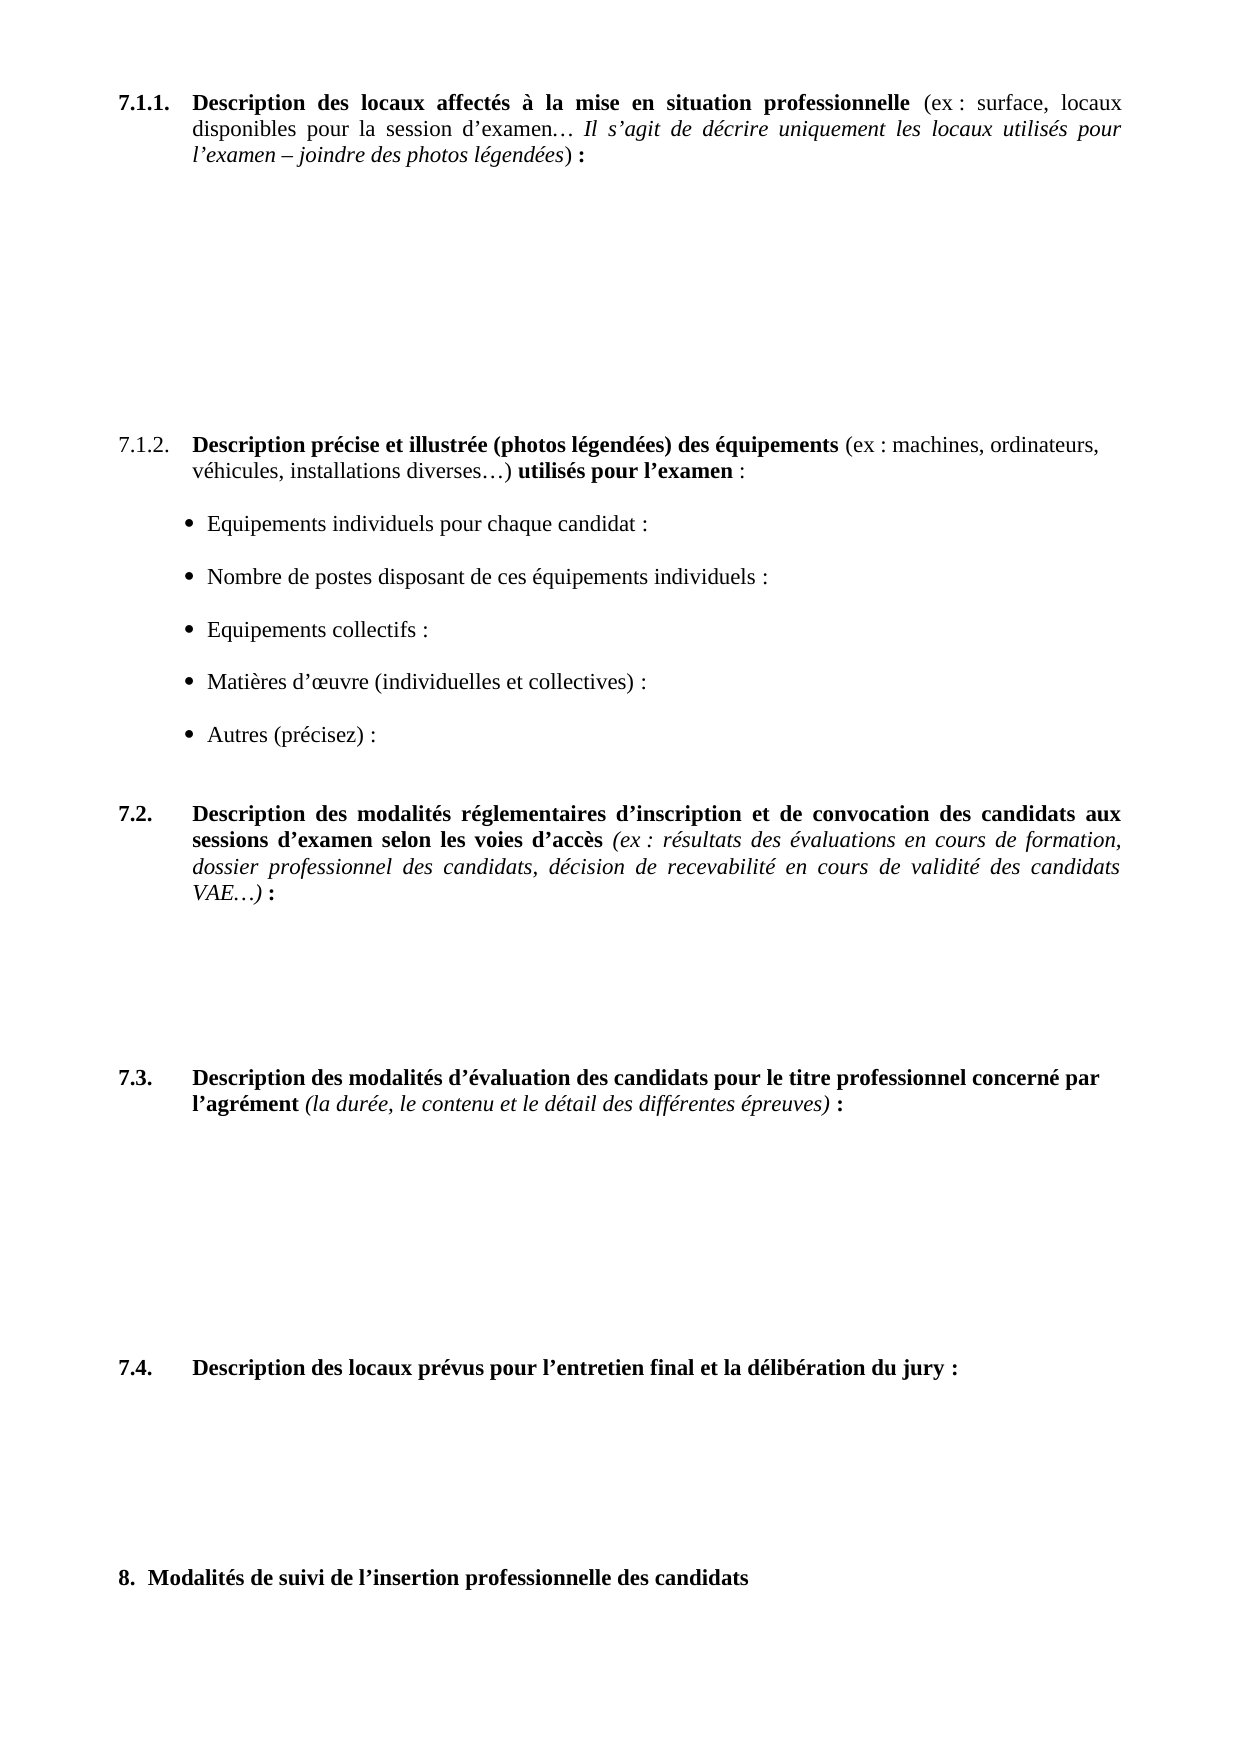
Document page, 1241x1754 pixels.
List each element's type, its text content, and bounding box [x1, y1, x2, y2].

list Description des modalités d’évaluation des candidats pour le titre professionnel concerné par l’agrément (la durée, le contenu et le détail des différentes épreuves) : [118, 1064, 1122, 1116]
list Matières d’œuvre (individuelles et collectives) : [185, 668, 1122, 695]
list Description des modalités réglementaires d’inscription et de convocation des candidats aux sessions d’examen selon les voies d’accès (ex : résultats des évaluations en cours de formation, dossier professionnel des candidats, décision de recevabilité en cours de validité des candidats VAE…) : [118, 800, 1122, 906]
list Nombre de postes disposant de ces équipements individuels : [185, 563, 1122, 589]
list Equipements collectifs : [185, 616, 1122, 642]
list Autres (précisez) : [185, 721, 1122, 747]
list Description précise et illustrée (photos légendées) des équipements (ex : machines, ordinateurs, véhicules, installations diverses…) utilisés pour l’examen : [118, 431, 1122, 484]
list Description des locaux prévus pour l’entretien final et la délibération du jury : [118, 1354, 1122, 1380]
list Equipements individuels pour chaque candidat : [185, 510, 1122, 537]
list Modalités de suivi de l’insertion professionnelle des candidats [118, 1564, 1122, 1591]
list Description des locaux affectés à la mise en situation professionnelle (ex : surface, locaux disponibles pour la session d’examen… Il s’agit de décrire uniquement les locaux utilisés pour l’examen – joindre des photos légendées) : [118, 89, 1122, 168]
